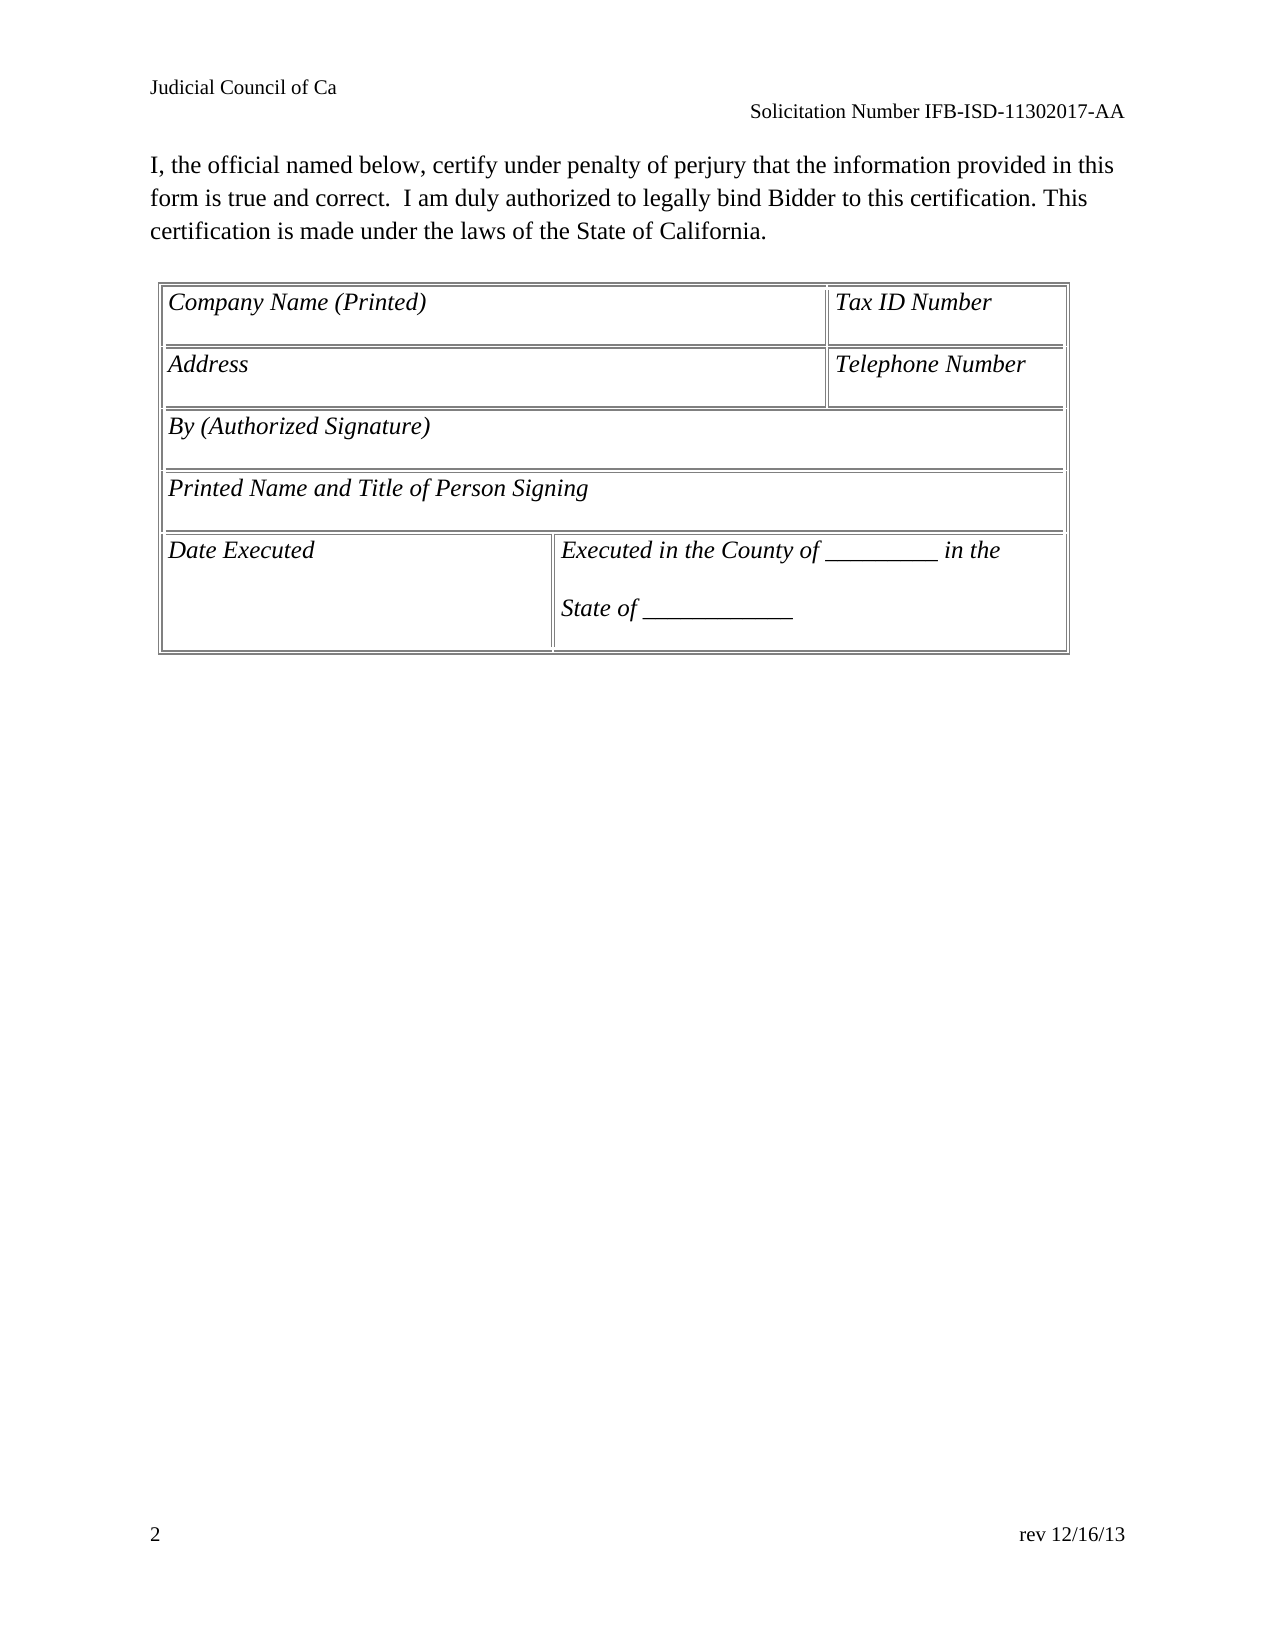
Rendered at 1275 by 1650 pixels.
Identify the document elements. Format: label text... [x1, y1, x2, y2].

table_cell By (Authorized Signature) [160, 406, 1068, 468]
table_cell Printed Name and Title of Person Signing [160, 468, 1068, 530]
table_cell Date Executed [160, 530, 553, 650]
table_header Company Name (Printed) [160, 284, 827, 344]
text I, the official named below, certify under penalty of perjury that the information provided in this form is true and correct. I am duly authorized to legally bind Bidder to this certification. This certification is made under the laws of the State of California. [150, 150, 1125, 245]
table_cell Executed in the County of _________ in the State of ____________ [553, 530, 1068, 650]
table_cell Address [160, 344, 827, 406]
table_header Tax ID Number [827, 286, 1066, 344]
table_cell Telephone Number [827, 344, 1068, 406]
